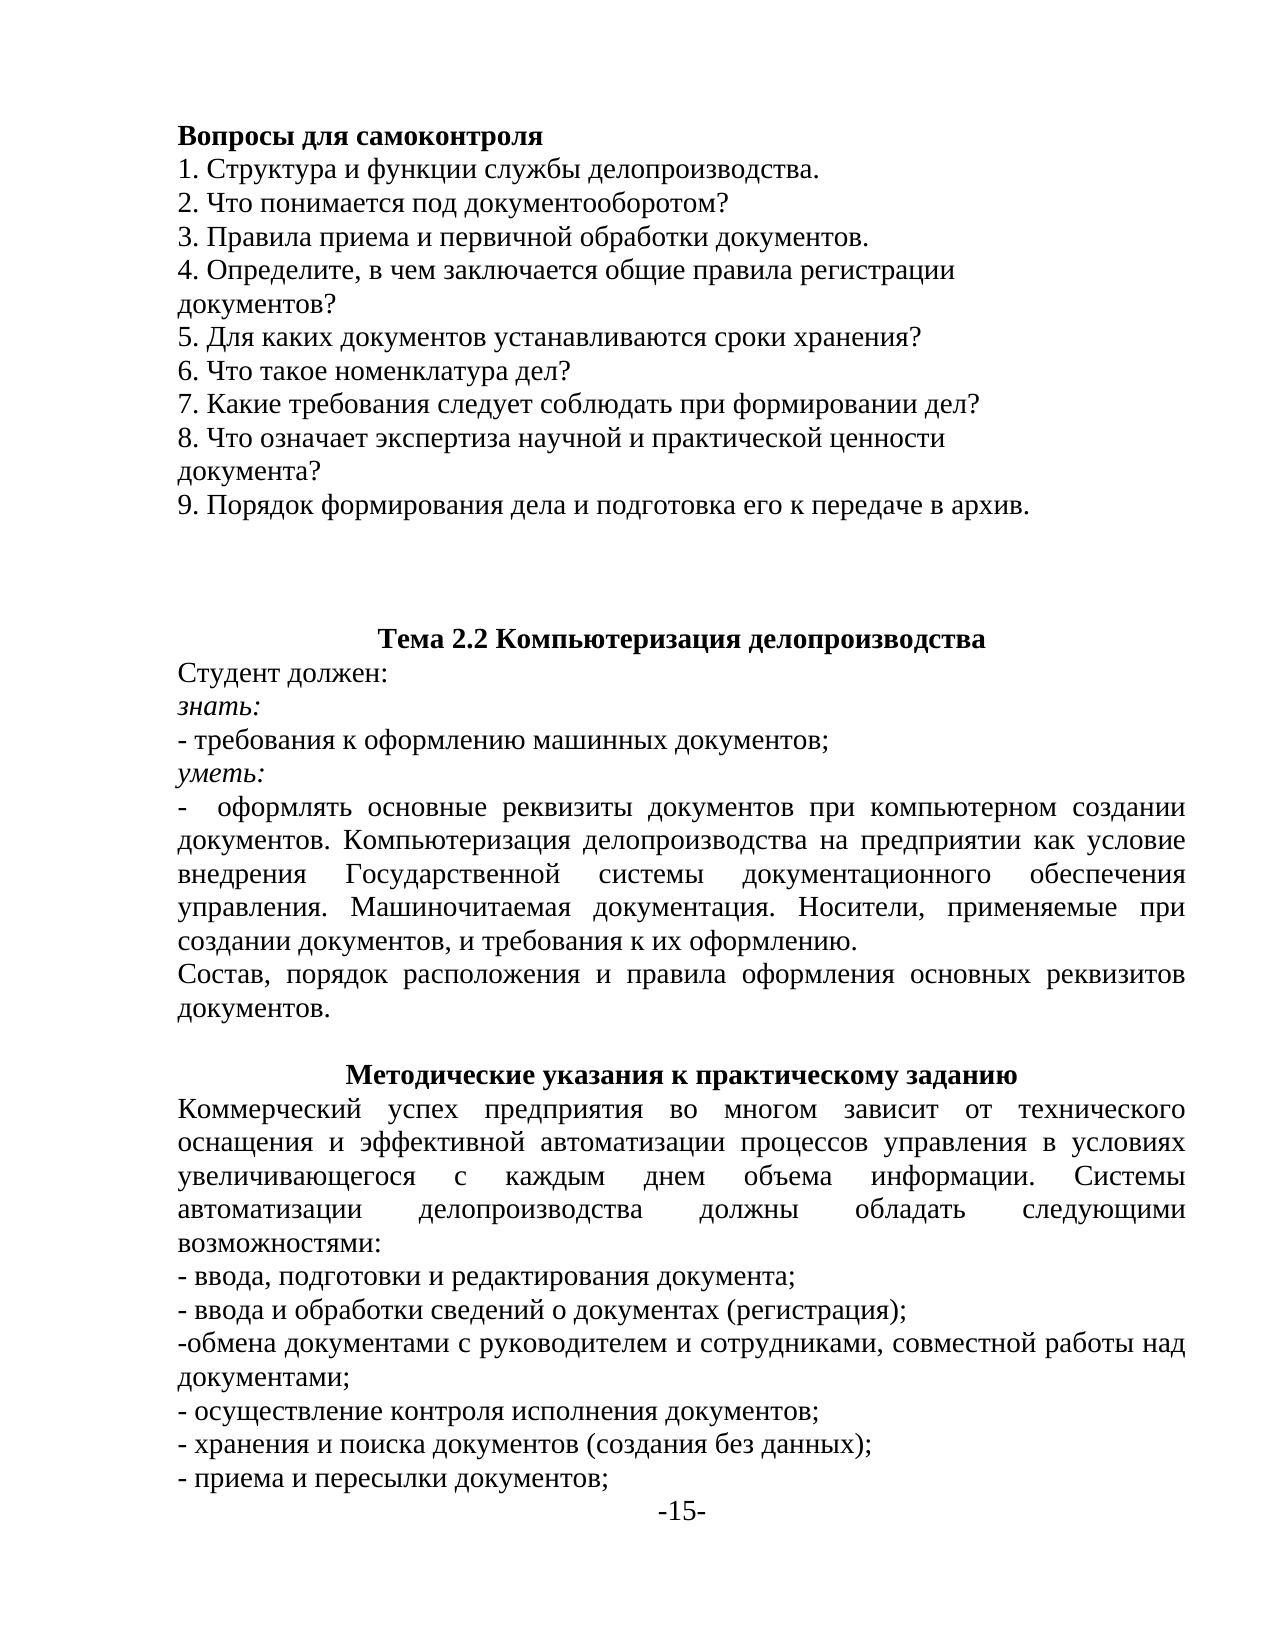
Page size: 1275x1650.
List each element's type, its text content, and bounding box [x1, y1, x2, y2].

text 5. Для каких документов устанавливаются сроки хранения? [177, 319, 1186, 353]
text -обмена документами с руководителем и сотрудниками, совместной работы над документами; [177, 1326, 1186, 1393]
text - оформлять основные реквизиты документов при компьютерном создании документов. Компьютеризация делопроизводства на предприятии как условие внедрения Государственной системы документационного обеспечения управления. Машиночитаемая документация. Носители, применяемые при создании документов, и требования к их оформлению. [177, 789, 1186, 957]
text документа? [177, 453, 1186, 487]
text - приема и пересылки документов; [177, 1460, 1186, 1493]
text 2. Что понимается под документооборотом? [177, 185, 1186, 219]
text - ввода, подготовки и редактирования документа; [177, 1258, 1186, 1292]
text уметь: [177, 755, 1186, 789]
text Тема 2.2 Компьютеризация делопроизводства [177, 621, 1186, 655]
text Вопросы для самоконтроля [177, 118, 1186, 152]
text - требования к оформлению машинных документов; [177, 722, 1186, 755]
text - осуществление контроля исполнения документов; [177, 1393, 1186, 1426]
text -15- [177, 1493, 1186, 1527]
text 4. Определите, в чем заключается общие правила регистрации [177, 252, 1186, 286]
text - хранения и поиска документов (создания без данных); [177, 1426, 1186, 1460]
text документов? [177, 286, 1186, 319]
text знать: [177, 688, 1186, 722]
text 1. Структура и функции службы делопроизводства. [177, 152, 1186, 185]
text - ввода и обработки сведений о документах (регистрация); [177, 1292, 1186, 1326]
text 8. Что означает экспертиза научной и практической ценности [177, 420, 1186, 453]
text Студент должен: [177, 655, 1186, 688]
text 7. Какие требования следует соблюдать при формировании дел? [177, 386, 1186, 420]
text 6. Что такое номенклатура дел? [177, 353, 1186, 386]
text Состав, порядок расположения и правила оформления основных реквизитов документов. [177, 957, 1186, 1024]
text Коммерческий успех предприятия во многом зависит от технического оснащения и эффективной автоматизации процессов управления в условиях увеличивающегося с каждым днем объема информации. Системы автоматизации делопроизводства должны обладать следующими возможностями: [177, 1091, 1186, 1258]
text 3. Правила приема и первичной обработки документов. [177, 219, 1186, 252]
text 9. Порядок формирования дела и подготовка его к передаче в архив. [177, 487, 1186, 521]
text Методические указания к практическому заданию [177, 1057, 1186, 1091]
